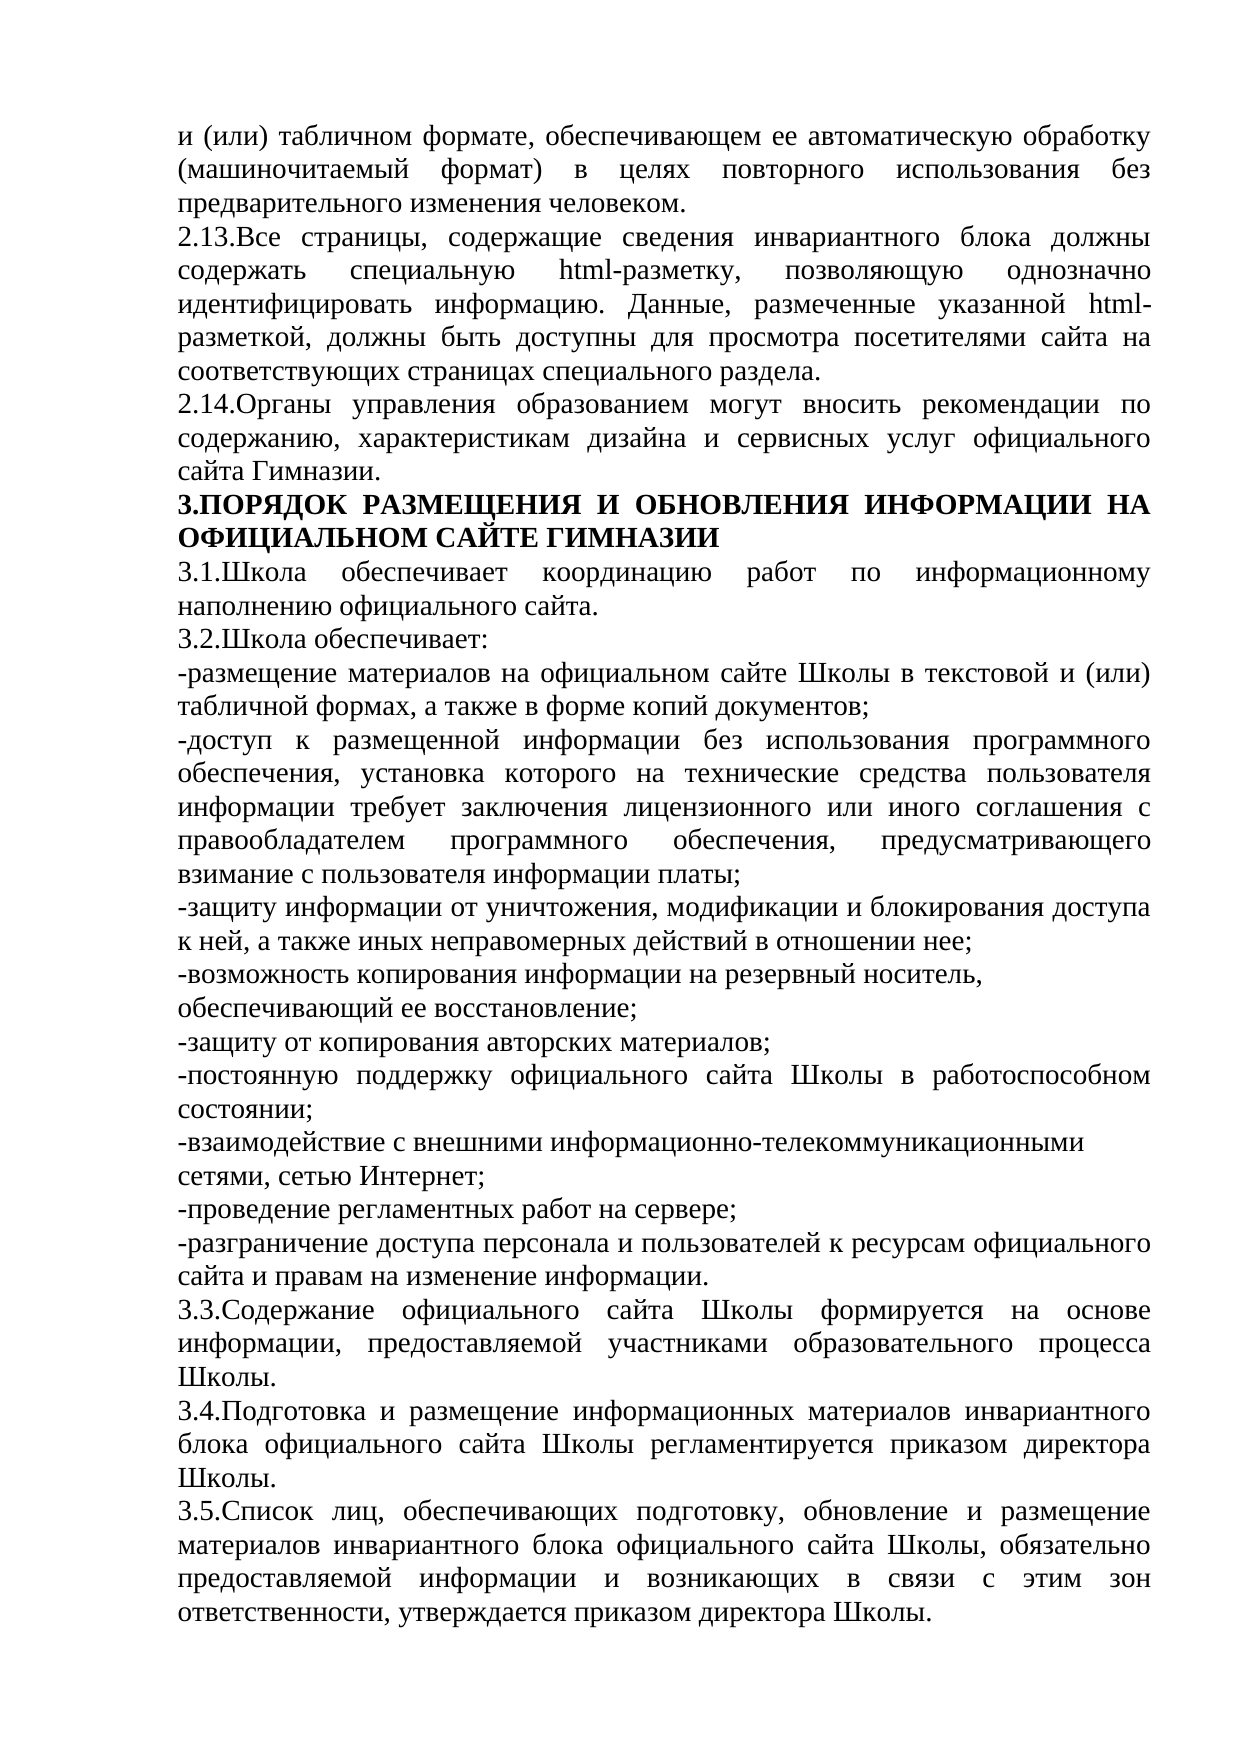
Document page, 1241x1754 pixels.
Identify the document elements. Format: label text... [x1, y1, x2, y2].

list Школа обеспечивает координацию работ по информационному наполнению официального сайта. [177, 554, 1152, 621]
list постоянную поддержку официального сайта Школы в работоспособном состоянии; [177, 1057, 1152, 1124]
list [177, 118, 1152, 219]
list защиту информации от уничтожения, модификации и блокирования доступа к ней, а также иных неправомерных действий в отношении нее; [177, 889, 1152, 957]
list проведение регламентных работ на сервере; [177, 1191, 1152, 1225]
list Школа обеспечивает: [177, 621, 1152, 655]
list разграничение доступа персонала и пользователей к ресурсам официального сайта и правам на изменение информации. [177, 1225, 1152, 1292]
list доступ к размещенной информации без использования программного обеспечения, установка которого на технические средства пользователя информации требует заключения лицензионного или иного соглашения с правообладателем программного обеспечения, предусматривающего взимание с пользователя информации платы; [177, 722, 1152, 889]
list взаимодействие с внешними информационно-телекоммуникационными сетями, сетью Интернет; [177, 1124, 1152, 1191]
list Список лиц, обеспечивающих подготовку, обновление и размещение материалов инвариантного блока официального сайта Школы, обязательно предоставляемой информации и возникающих в связи с этим зон ответственности, утверждается приказом директора Школы. [177, 1493, 1152, 1627]
list Подготовка и размещение информационных материалов инвариантного блока официального сайта Школы регламентируется приказом директора Школы. [177, 1393, 1152, 1493]
list размещение материалов на официальном сайте Школы в текстовой и (или) табличной формах, а также в форме копий документов; [177, 655, 1152, 722]
list защиту от копирования авторских материалов; [177, 1024, 1152, 1057]
list возможность копирования информации на резервный носитель, обеспечивающий ее восстановление; [177, 957, 1152, 1024]
list Органы управления образованием могут вносить рекомендации по содержанию, характеристикам дизайна и сервисных услуг официального сайта Гимназии. [177, 386, 1152, 487]
list Все страницы, содержащие сведения инвариантного блока должны содержать специальную html-разметку, позволяющую однозначно идентифицировать информацию. Данные, размеченные указанной html-разметкой, должны быть доступны для просмотра посетителями сайта на соответствующих страницах специального раздела. [177, 219, 1152, 386]
subtitle ПОРЯДОК РАЗМЕЩЕНИЯ И ОБНОВЛЕНИЯ ИНФОРМАЦИИ НА ОФИЦИАЛЬНОМ САЙТЕ ГИМНАЗИИ [177, 487, 1152, 554]
list Содержание официального сайта Школы формируется на основе информации, предоставляемой участниками образовательного процесса Школы. [177, 1292, 1152, 1393]
